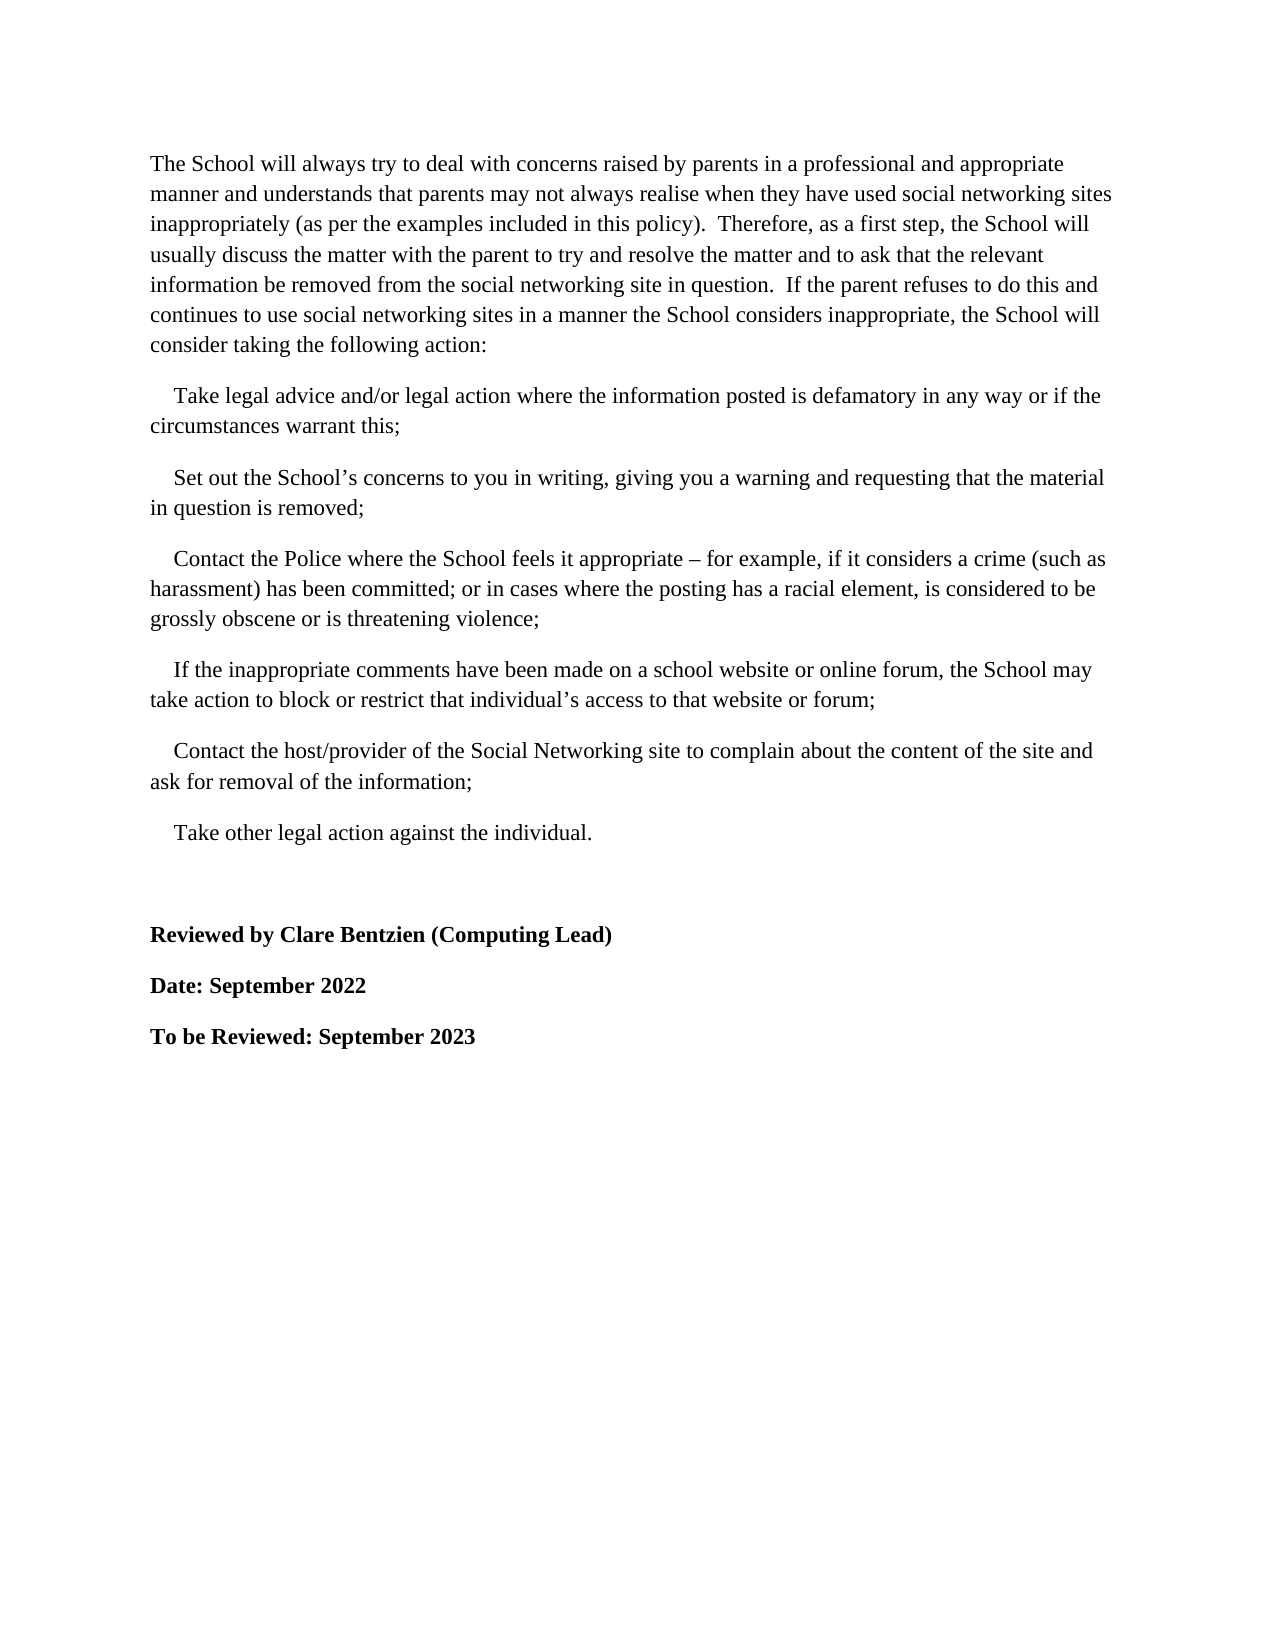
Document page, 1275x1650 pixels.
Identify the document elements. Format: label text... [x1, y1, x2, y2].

text To be Reviewed: September 2023 [150, 1023, 1125, 1049]
text  Set out the School’s concerns to you in writing, giving you a warning and requesting that the material in question is removed; [150, 463, 1125, 520]
text  Take legal advice and/or legal action where the information posted is defamatory in any way or if the circumstances warrant this; [150, 382, 1125, 439]
text  Take other legal action against the individual. [150, 819, 1125, 845]
text The School will always try to deal with concerns raised by parents in a professional and appropriate manner and understands that parents may not always realise when they have used social networking sites inappropriately (as per the examples included in this policy). Therefore, as a first step, the School will usually discuss the matter with the parent to try and resolve the matter and to ask that the relevant information be removed from the social networking site in question. If the parent refuses to do this and continues to use social networking sites in a manner the School considers inappropriate, the School will consider taking the following action: [150, 150, 1125, 358]
text Date: September 2022 [150, 972, 1125, 998]
text  If the inappropriate comments have been made on a school website or online forum, the School may take action to block or restrict that individual’s access to that website or forum; [150, 656, 1125, 713]
text Reviewed by Clare Bentzien (Computing Lead) [150, 921, 1125, 947]
text  Contact the host/provider of the Social Networking site to complain about the content of the site and ask for removal of the information; [150, 737, 1125, 794]
text  Contact the Police where the School feels it appropriate – for example, if it considers a crime (such as harassment) has been committed; or in cases where the posting has a racial element, is considered to be grossly obscene or is threatening violence; [150, 545, 1125, 632]
